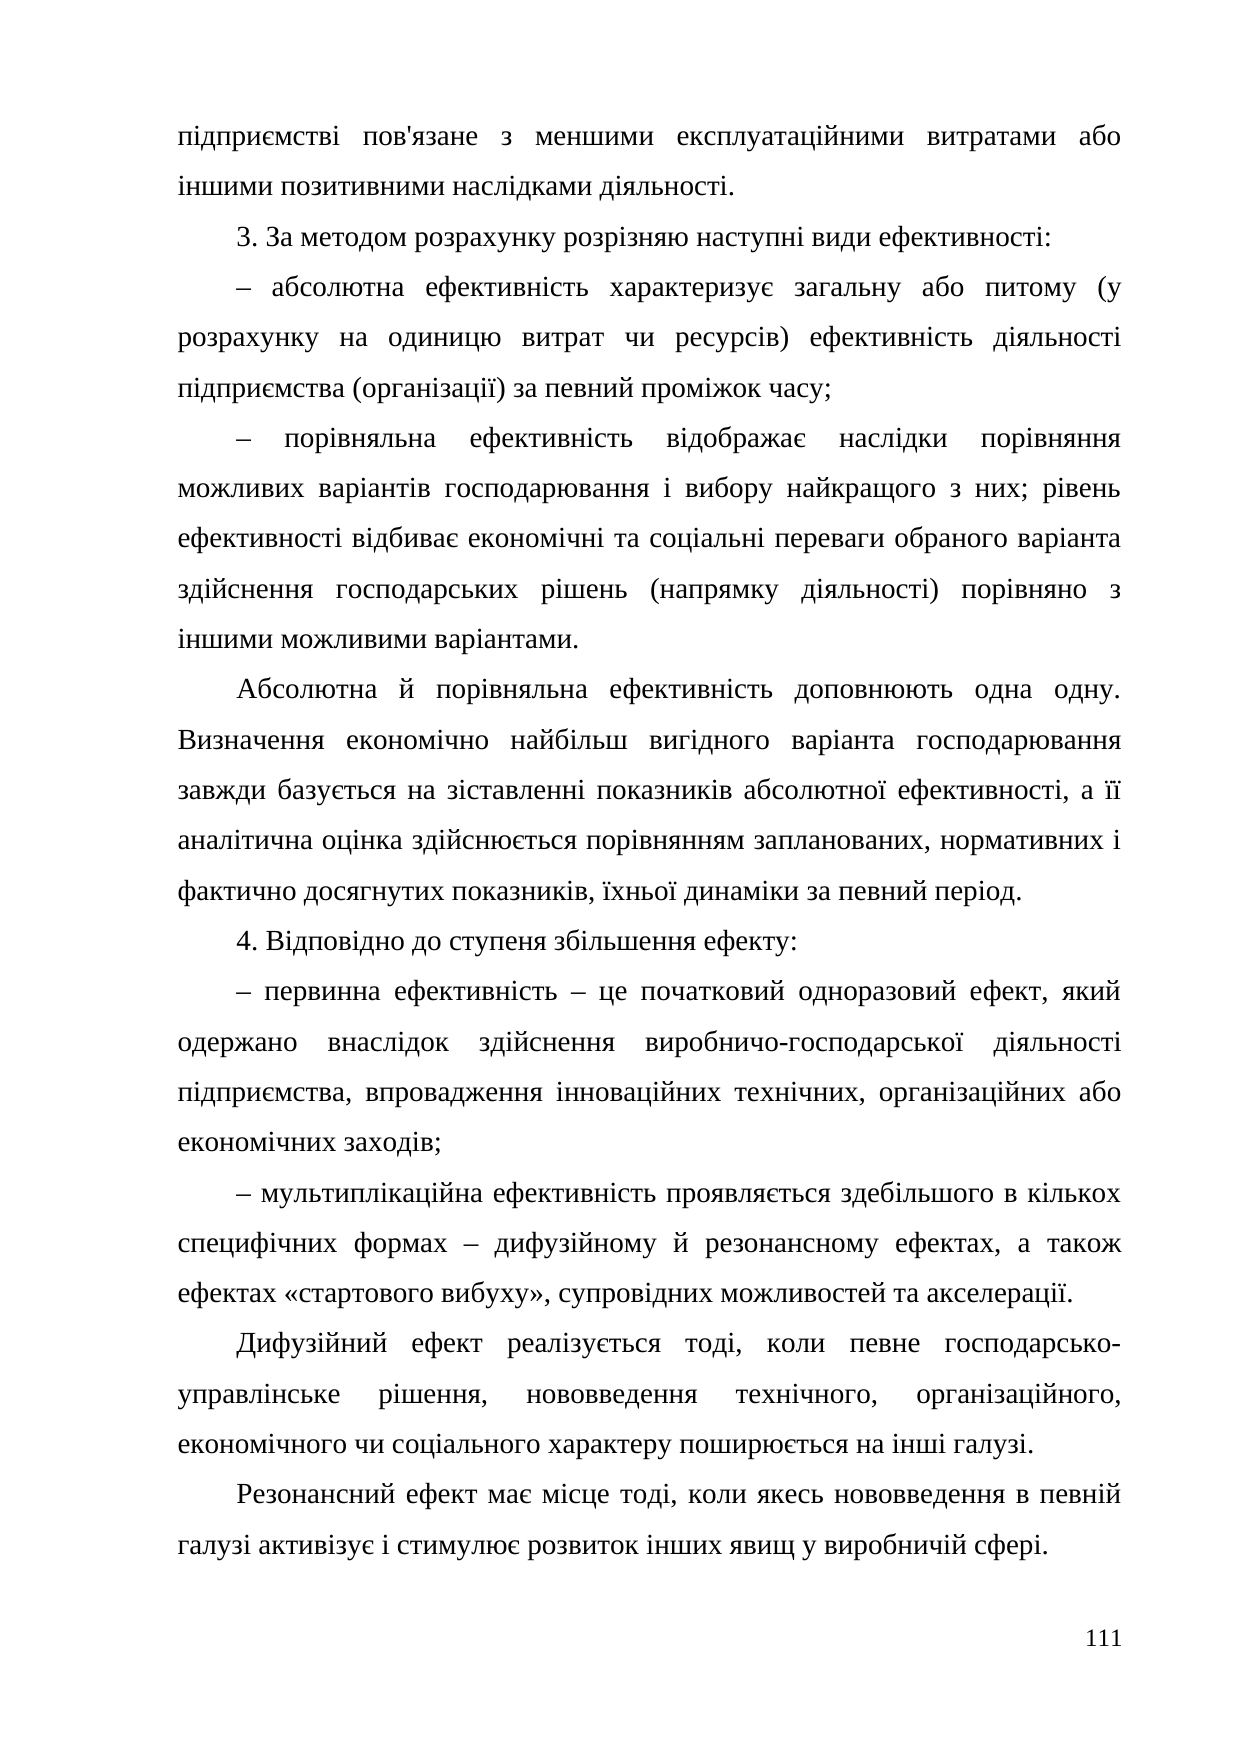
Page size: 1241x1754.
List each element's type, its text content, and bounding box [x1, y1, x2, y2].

text Резонансний ефект має місце тоді, коли якесь нововведення в певній галузі активізує і стимулює розвиток інших явищ у виробничій сфері. [177, 1477, 1122, 1560]
text – мультиплікаційна ефективність проявляється здебільшого в кількох специфічних формах – дифузійному й резонансному ефектах, а також ефектах «стартового вибуху», супровідних можливостей та акселерації. [177, 1175, 1122, 1309]
text – первинна ефективність – це початковий одноразовий ефект, який одержано внаслідок здійснення виробничо-господарської діяльності підприємства, впровадження інноваційних технічних, організаційних або економічних заходів; [177, 973, 1122, 1158]
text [177, 118, 1122, 202]
text Абсолютна й порівняльна ефективність доповнюють одна одну. Визначення економічно найбільш вигідного варіанта господарювання завжди базується на зіставленні показників абсолютної ефективності, а її аналітична оцінка здійснюється порівнянням запланованих, нормативних і фактично досягнутих показників, їхньої динаміки за певний період. [177, 672, 1122, 906]
text – порівняльна ефективність відображає наслідки порівняння можливих варіантів господарювання і вибору найкращого з них; рівень ефективності відбиває економічні та соціальні переваги обраного варіанта здійснення господарських рішень (напрямку діяльності) порівняно з іншими можливими варіантами. [177, 420, 1122, 655]
text 4. Відповідно до ступеня збільшення ефекту: [177, 923, 1122, 957]
text – абсолютна ефективність характеризує загальну або питому (у розрахунку на одиницю витрат чи ресурсів) ефективність діяльності підприємства (організації) за певний проміжок часу; [177, 269, 1122, 403]
text Дифузійний ефект реалізується тоді, коли певне господарсько-управлінське рішення, нововведення технічного, організаційного, економічного чи соціального характеру поширюється на інші галузі. [177, 1326, 1122, 1460]
text 3. За методом розрахунку розрізняю наступні види ефективності: [177, 219, 1122, 252]
